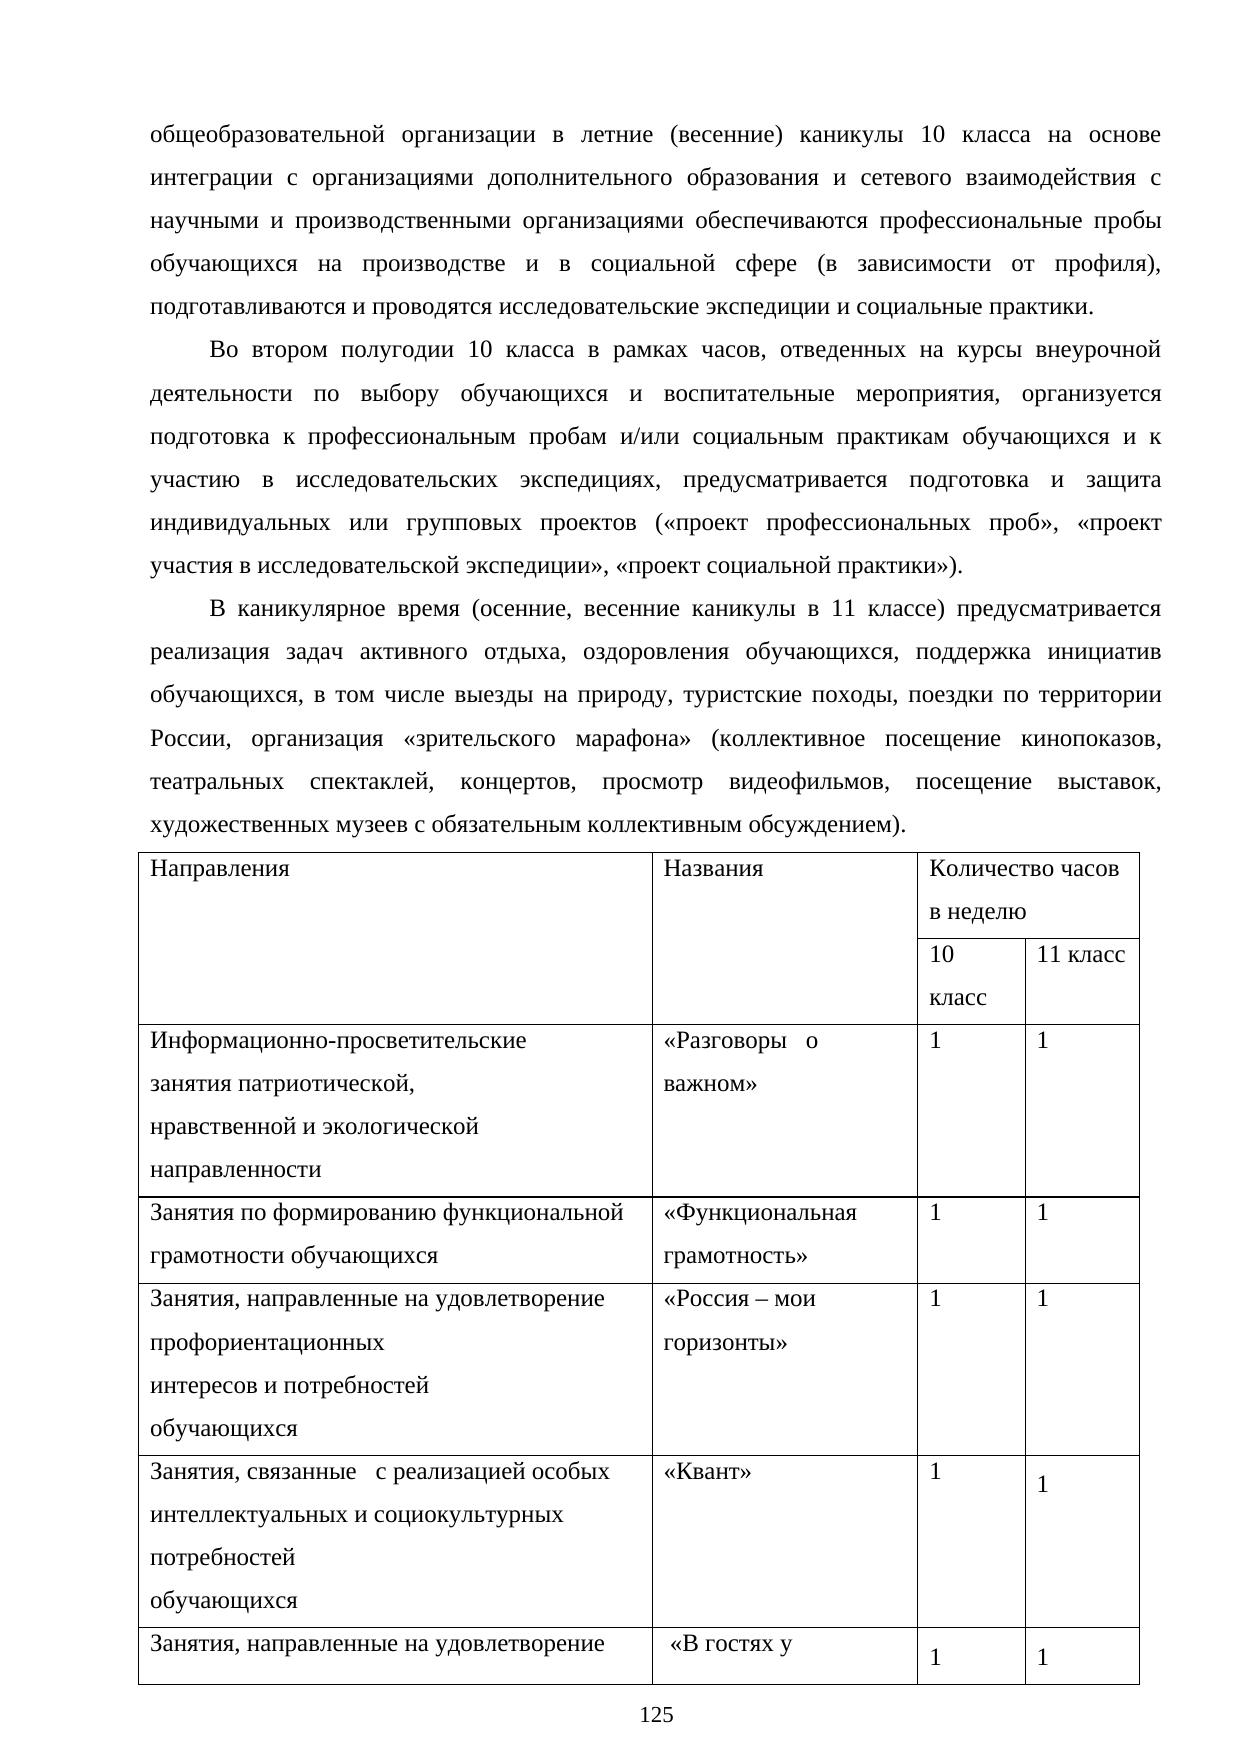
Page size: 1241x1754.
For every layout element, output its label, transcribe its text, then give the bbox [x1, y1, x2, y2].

table_cell «Россия – мои горизонты» [653, 1284, 917, 1455]
table_cell 1 [918, 1456, 1025, 1627]
table_cell 1 [918, 1628, 1025, 1683]
table_cell 1 [1026, 1198, 1139, 1282]
text В каникулярное время (осенние, весенние каникулы в 11 классе) предусматривается реализация задач активного отдыха, оздоровления обучающихся, поддержка инициатив обучающихся, в том числе выезды на природу, туристские походы, поездки по территории России, организация «зрительского марафона» (коллективное посещение кинопоказов, театральных спектаклей, концертов, просмотр видеофильмов, посещение выставок, художественных музеев с обязательным коллективным обсуждением). [150, 593, 1163, 838]
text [150, 119, 1163, 320]
table_cell Информационно-просветительские занятия патриотической, нравственной и экологической направленности [139, 1025, 652, 1196]
table_header Названия [653, 853, 917, 1024]
table_cell 1 [918, 1198, 1025, 1282]
table_cell 1 [1026, 1025, 1139, 1196]
table_header Направления [139, 853, 652, 1024]
table_cell Занятия, направленные на удовлетворение профориентационных интересов и потребностей обучающихся [139, 1284, 652, 1455]
table_cell «Функциональная грамотность» [653, 1198, 917, 1282]
table_cell 1 [1026, 1628, 1139, 1683]
table_cell 10 класс [918, 939, 1025, 1024]
table_cell 1 [918, 1025, 1025, 1196]
table_header Количество часов в неделю [918, 853, 1139, 938]
table_cell «Разговоры о важном» [653, 1025, 917, 1196]
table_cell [139, 1628, 652, 1683]
table_cell «Квант» [653, 1456, 917, 1627]
table_cell 11 класс [1026, 939, 1139, 1024]
table_cell Занятия, связанные с реализацией особых интеллектуальных и социокультурных потребностей обучающихся [139, 1456, 652, 1627]
table_cell 1 [918, 1284, 1025, 1455]
table_cell 1 [1026, 1456, 1139, 1627]
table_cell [653, 1628, 917, 1683]
text Во втором полугодии 10 класса в рамках часов, отведенных на курсы внеурочной деятельности по выбору обучающихся и воспитательные мероприятия, организуется подготовка к профессиональным пробам и/или социальным практикам обучающихся и к участию в исследовательских экспедициях, предусматривается подготовка и защита индивидуальных или групповых проектов («проект профессиональных проб», «проект участия в исследовательской экспедиции», «проект социальной практики»). [150, 334, 1163, 579]
table_cell 1 [1026, 1284, 1139, 1455]
table_cell Занятия по формированию функциональной грамотности обучающихся [139, 1198, 652, 1282]
